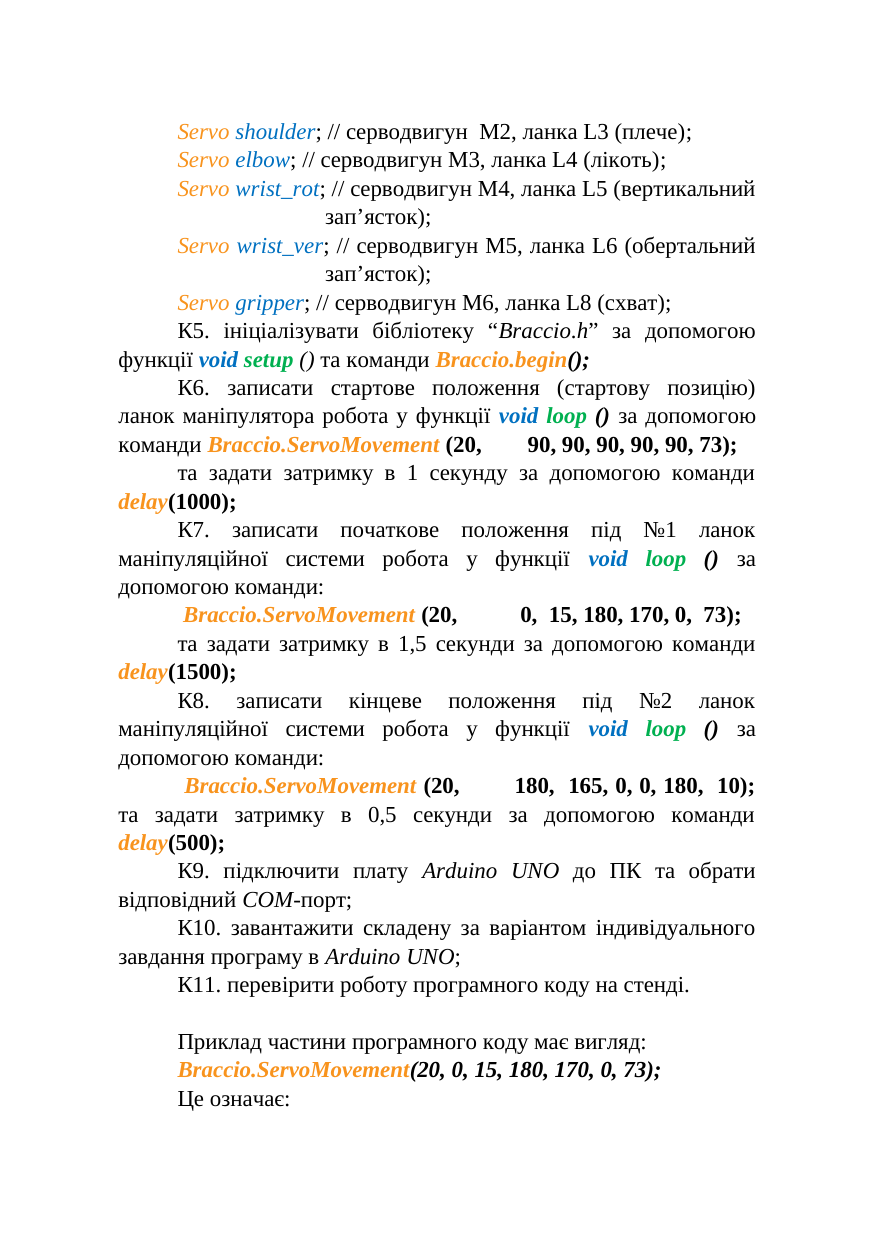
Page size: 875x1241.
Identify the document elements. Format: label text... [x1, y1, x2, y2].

text К7. записати початкове положення під №1 ланок маніпуляційної системи робота у функції void loop () за допомогою команди: [118, 516, 756, 599]
text К8. записати кінцеве положення під №2 ланок маніпуляційної системи робота у функції void loop () за допомогою команди: [118, 687, 756, 770]
text Приклад частини програмного коду має вигляд: [118, 1028, 756, 1054]
text К11. перевірити роботу програмного коду на стенді. [118, 971, 756, 998]
text Servo gripper; // серводвигун M6, ланка L8 (схват); [118, 289, 756, 315]
text К6. записати стартове положення (стартову позицію) ланок маніпулятора робота у функції void loop () за допомогою команди Braccio.ServoMovement (20, 90, 90, 90, 90, 90, 73); [118, 374, 756, 457]
text К5. ініціалізувати бібліотеку “Braccio.h” за допомогою функції void setup () та команди Braccio.begin(); [118, 317, 756, 372]
text К9. підключити плату Arduino UNO до ПК та обрати відповідний COM-порт; [118, 857, 756, 912]
text та задати затримку в 1,5 секунди за допомогою команди delay(1500); [118, 630, 756, 685]
list Servo wrist_ver; // серводвигун M5, ланка L6 (обертальний зап’ясток); [177, 232, 756, 287]
text Braccio.ServoMovement(20, 0, 15, 180, 170, 0, 73); [118, 1057, 756, 1083]
list Servo elbow; // серводвигун M3, ланка L4 (лікоть); [118, 147, 756, 173]
list Servo shoulder; // серводвигун М2, ланка L3 (плече); [118, 118, 756, 144]
text К10. завантажити складену за варіантом індивідуального завдання програму в Arduino UNO; [118, 914, 756, 969]
list Servo wrist_rot; // серводвигун M4, ланка L5 (вертикальний зап’ясток); [177, 175, 756, 230]
text Braccio.ServoMovement (20, 0, 15, 180, 170, 0, 73); [118, 602, 756, 628]
text Це означає: [118, 1085, 756, 1111]
text Braccio.ServoMovement (20, 180, 165, 0, 0, 180, 10); та задати затримку в 0,5 секунди за допомогою команди delay(500); [118, 772, 756, 855]
text та задати затримку в 1 секунду за допомогою команди delay(1000); [118, 459, 756, 514]
